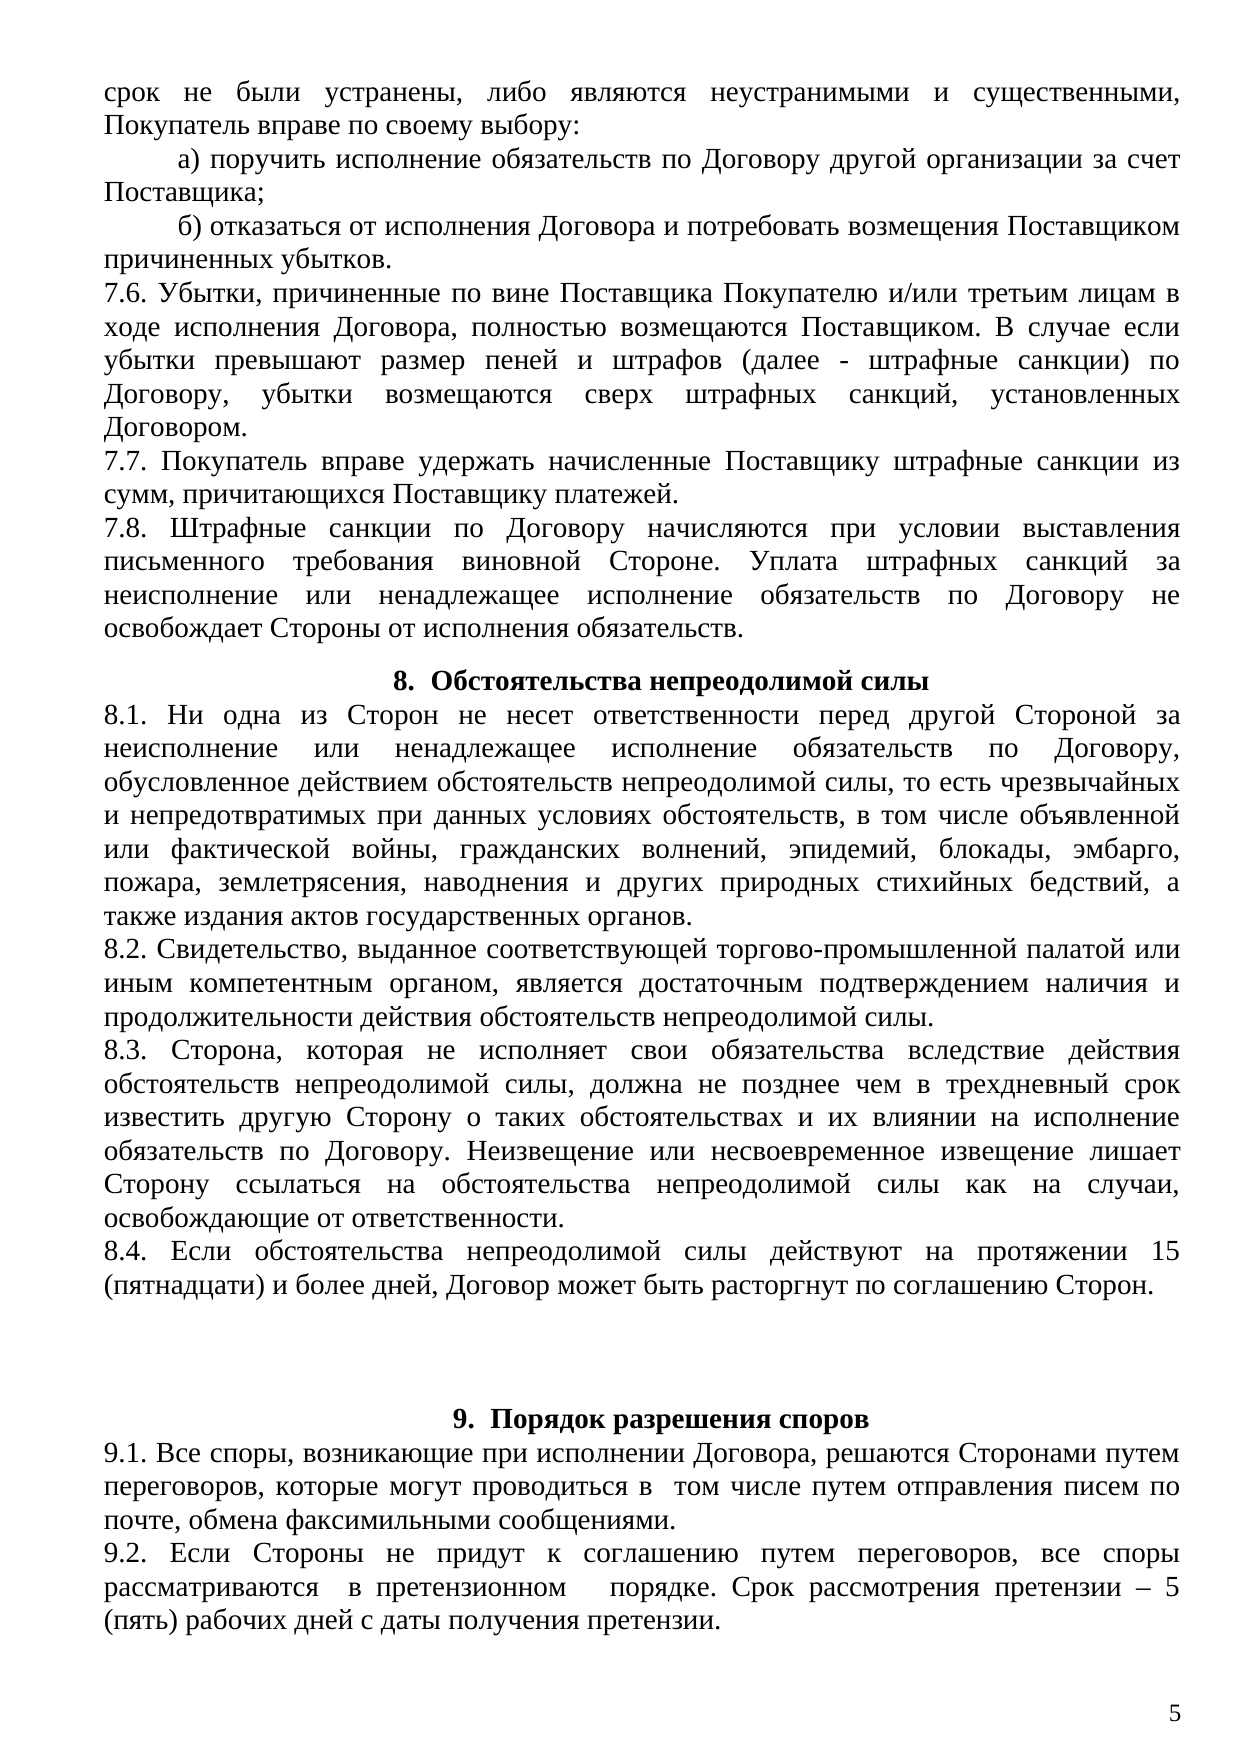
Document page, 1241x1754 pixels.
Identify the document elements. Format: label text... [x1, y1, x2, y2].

text 7.6. Убытки, причиненные по вине Поставщика Покупателю и/или третьим лицам в ходе исполнения Договора, полностью возмещаются Поставщиком. В случае если убытки превышают размер пеней и штрафов (далее - штрафные санкции) по Договору, убытки возмещаются сверх штрафных санкций, установленных Договором. [103, 275, 1181, 443]
text 9.2. Если Стороны не придут к соглашению путем переговоров, все споры рассматриваются в претензионном порядке. Срок рассмотрения претензии – 5 (пять) рабочих дней с даты получения претензии. [103, 1535, 1181, 1636]
text 8.3. Сторона, которая не исполняет свои обязательства вследствие действия обстоятельств непреодолимой силы, должна не позднее чем в трехдневный срок известить другую Сторону о таких обстоятельствах и их влиянии на исполнение обязательств по Договору. Неизвещение или несвоевременное извещение лишает Сторону ссылаться на обстоятельства непреодолимой силы как на случаи, освобождающие от ответственности. [103, 1032, 1181, 1233]
list Порядок разрешения споров [141, 1401, 1181, 1435]
text 8.2. Свидетельство, выданное соответствующей торгово-промышленной палатой или иным компетентным органом, является достаточным подтверждением наличия и продолжительности действия обстоятельств непреодолимой силы. [103, 932, 1181, 1032]
text а) поручить исполнение обязательств по Договору другой организации за счет Поставщика; [103, 141, 1181, 208]
text б) отказаться от исполнения Договора и потребовать возмещения Поставщиком причиненных убытков. [103, 208, 1181, 275]
text 8.1. Ни одна из Сторон не несет ответственности перед другой Стороной за неисполнение или ненадлежащее исполнение обязательств по Договору, обусловленное действием обстоятельств непреодолимой силы, то есть чрезвычайных и непредотвратимых при данных условиях обстоятельств, в том числе объявленной или фактической войны, гражданских волнений, эпидемий, блокады, эмбарго, пожара, землетрясения, наводнения и других природных стихийных бедствий, а также издания актов государственных органов. [103, 697, 1181, 932]
text 7.7. Покупатель вправе удержать начисленные Поставщику штрафные санкции из сумм, причитающихся Поставщику платежей. [103, 443, 1181, 510]
text 9.1. Все споры, возникающие при исполнении Договора, решаются Сторонами путем переговоров, которые могут проводиться в том числе путем отправления писем по почте, обмена факсимильными сообщениями. [103, 1435, 1181, 1535]
text 7.8. Штрафные санкции по Договору начисляются при условии выставления письменного требования виновной Стороне. Уплата штрафных санкций за неисполнение или ненадлежащее исполнение обязательств по Договору не освобождает Стороны от исполнения обязательств. [103, 510, 1181, 644]
list Обстоятельства непреодолимой силы [141, 663, 1181, 697]
text 8.4. Если обстоятельства непреодолимой силы действуют на протяжении 15 (пятнадцати) и более дней, Договор может быть расторгнут по соглашению Сторон. [103, 1233, 1181, 1301]
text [103, 74, 1181, 141]
